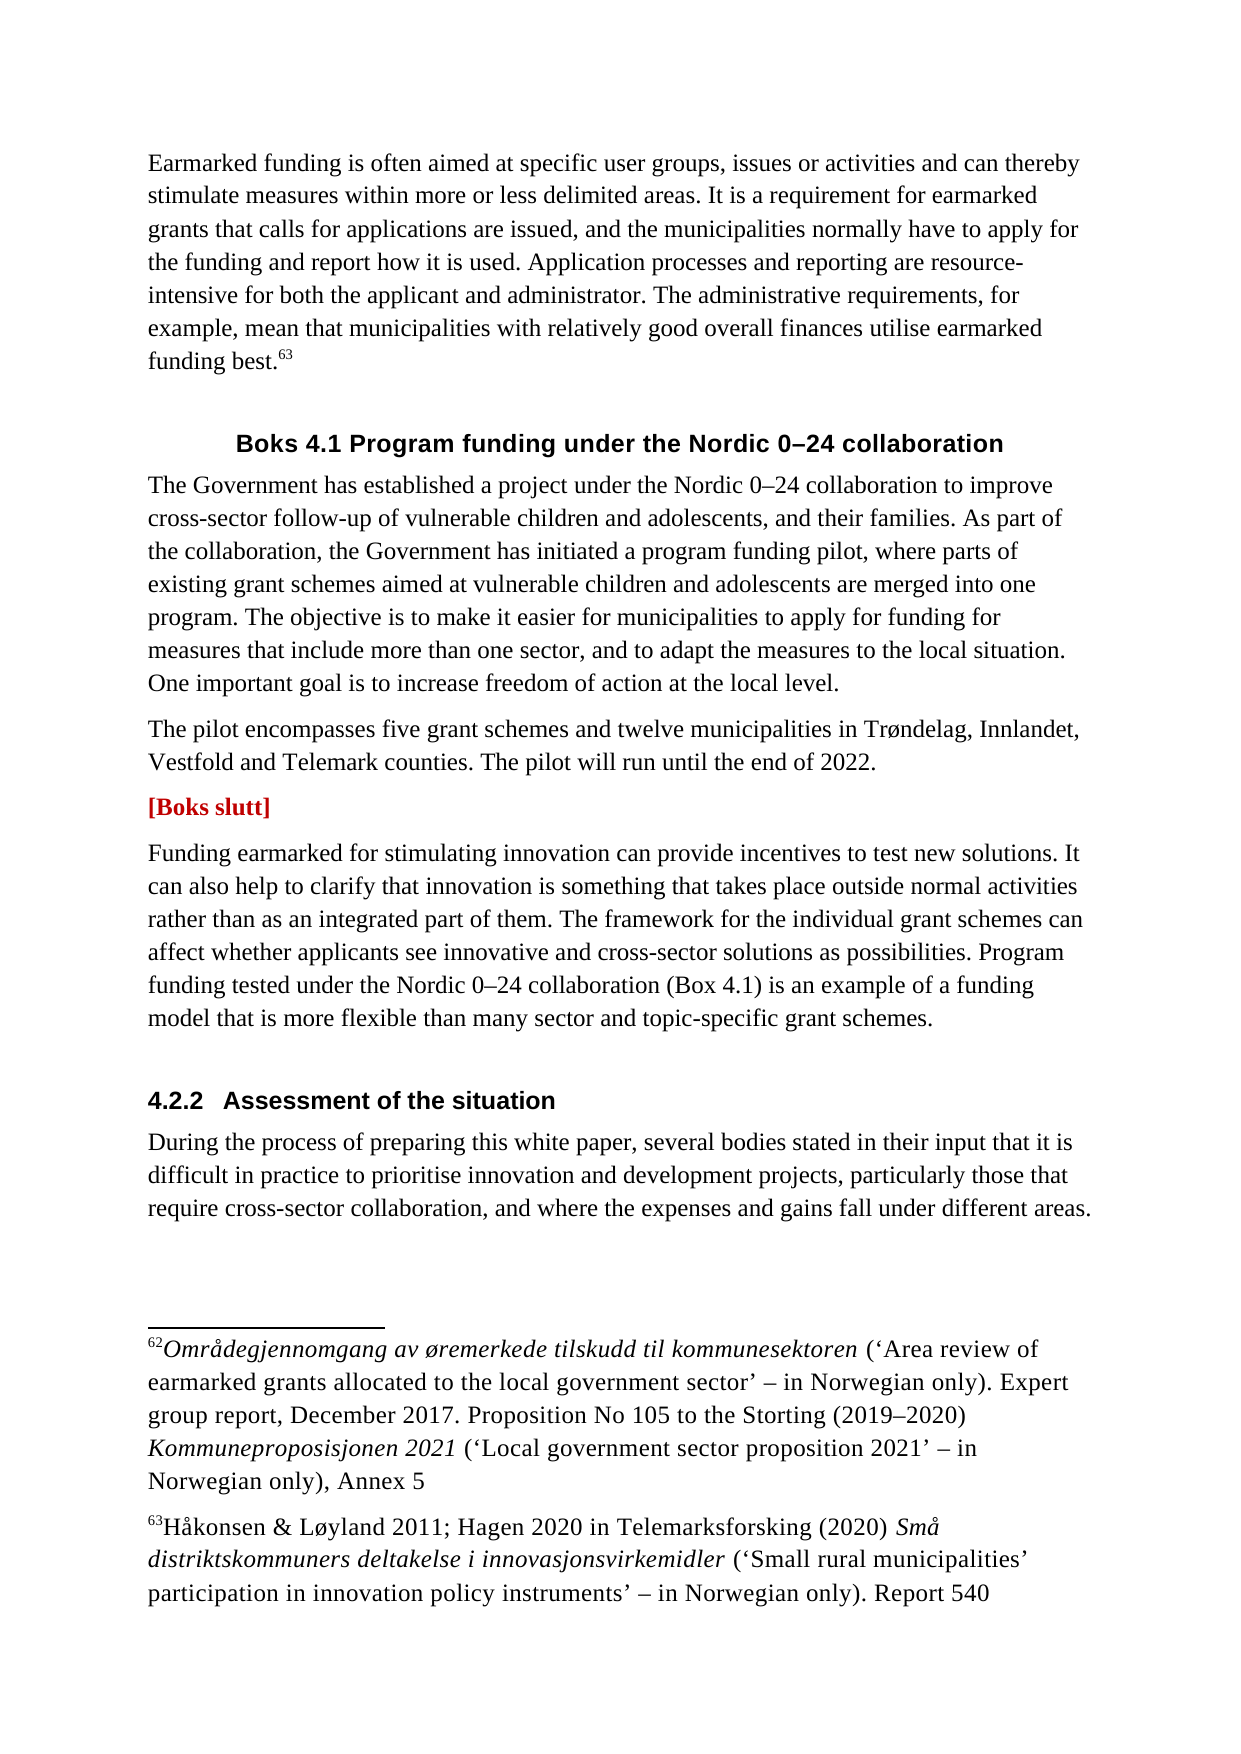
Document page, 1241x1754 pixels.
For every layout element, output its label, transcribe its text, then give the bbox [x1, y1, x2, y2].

text [Boks slutt] [148, 792, 1093, 821]
subtitle Assessment of the situation [148, 1086, 1093, 1115]
text Earmarked funding is often aimed at specific user groups, issues or activities and can thereby stimulate measures within more or less delimited areas. It is a requirement for earmarked grants that calls for applications are issued, and the municipalities normally have to apply for the funding and report how it is used. Application processes and reporting are resource-intensive for both the applicant and administrator. The administrative requirements, for example, mean that municipalities with relatively good overall finances utilise earmarked funding best. [148, 148, 1093, 374]
text During the process of preparing this white paper, several bodies stated in their input that it is difficult in practice to prioritise innovation and development projects, particularly those that require cross-sector collaboration, and where the expenses and gains fall under different areas. [148, 1127, 1093, 1222]
text The pilot encompasses five grant schemes and twelve municipalities in Trøndelag, Innlandet, Vestfold and Telemark counties. The pilot will run until the end of 2022. [148, 714, 1093, 776]
text Program funding under the Nordic 0–24 collaboration [148, 429, 1093, 457]
text Funding earmarked for stimulating innovation can provide incentives to test new solutions. It can also help to clarify that innovation is something that takes place outside normal activities rather than as an integrated part of them. The framework for the individual grant schemes can affect whether applicants see innovative and cross-sector solutions as possibilities. Program funding tested under the Nordic 0–24 collaboration (Box 4.1) is an example of a funding model that is more flexible than many sector and topic-specific grant schemes. [148, 838, 1093, 1032]
text The Government has established a project under the Nordic 0–24 collaboration to improve cross-sector follow-up of vulnerable children and adolescents, and their families. As part of the collaboration, the Government has initiated a program funding pilot, where parts of existing grant schemes aimed at vulnerable children and adolescents are merged into one program. The objective is to make it easier for municipalities to apply for funding for measures that include more than one sector, and to adapt the measures to the local situation. One important goal is to increase freedom of action at the local level. [148, 470, 1093, 697]
